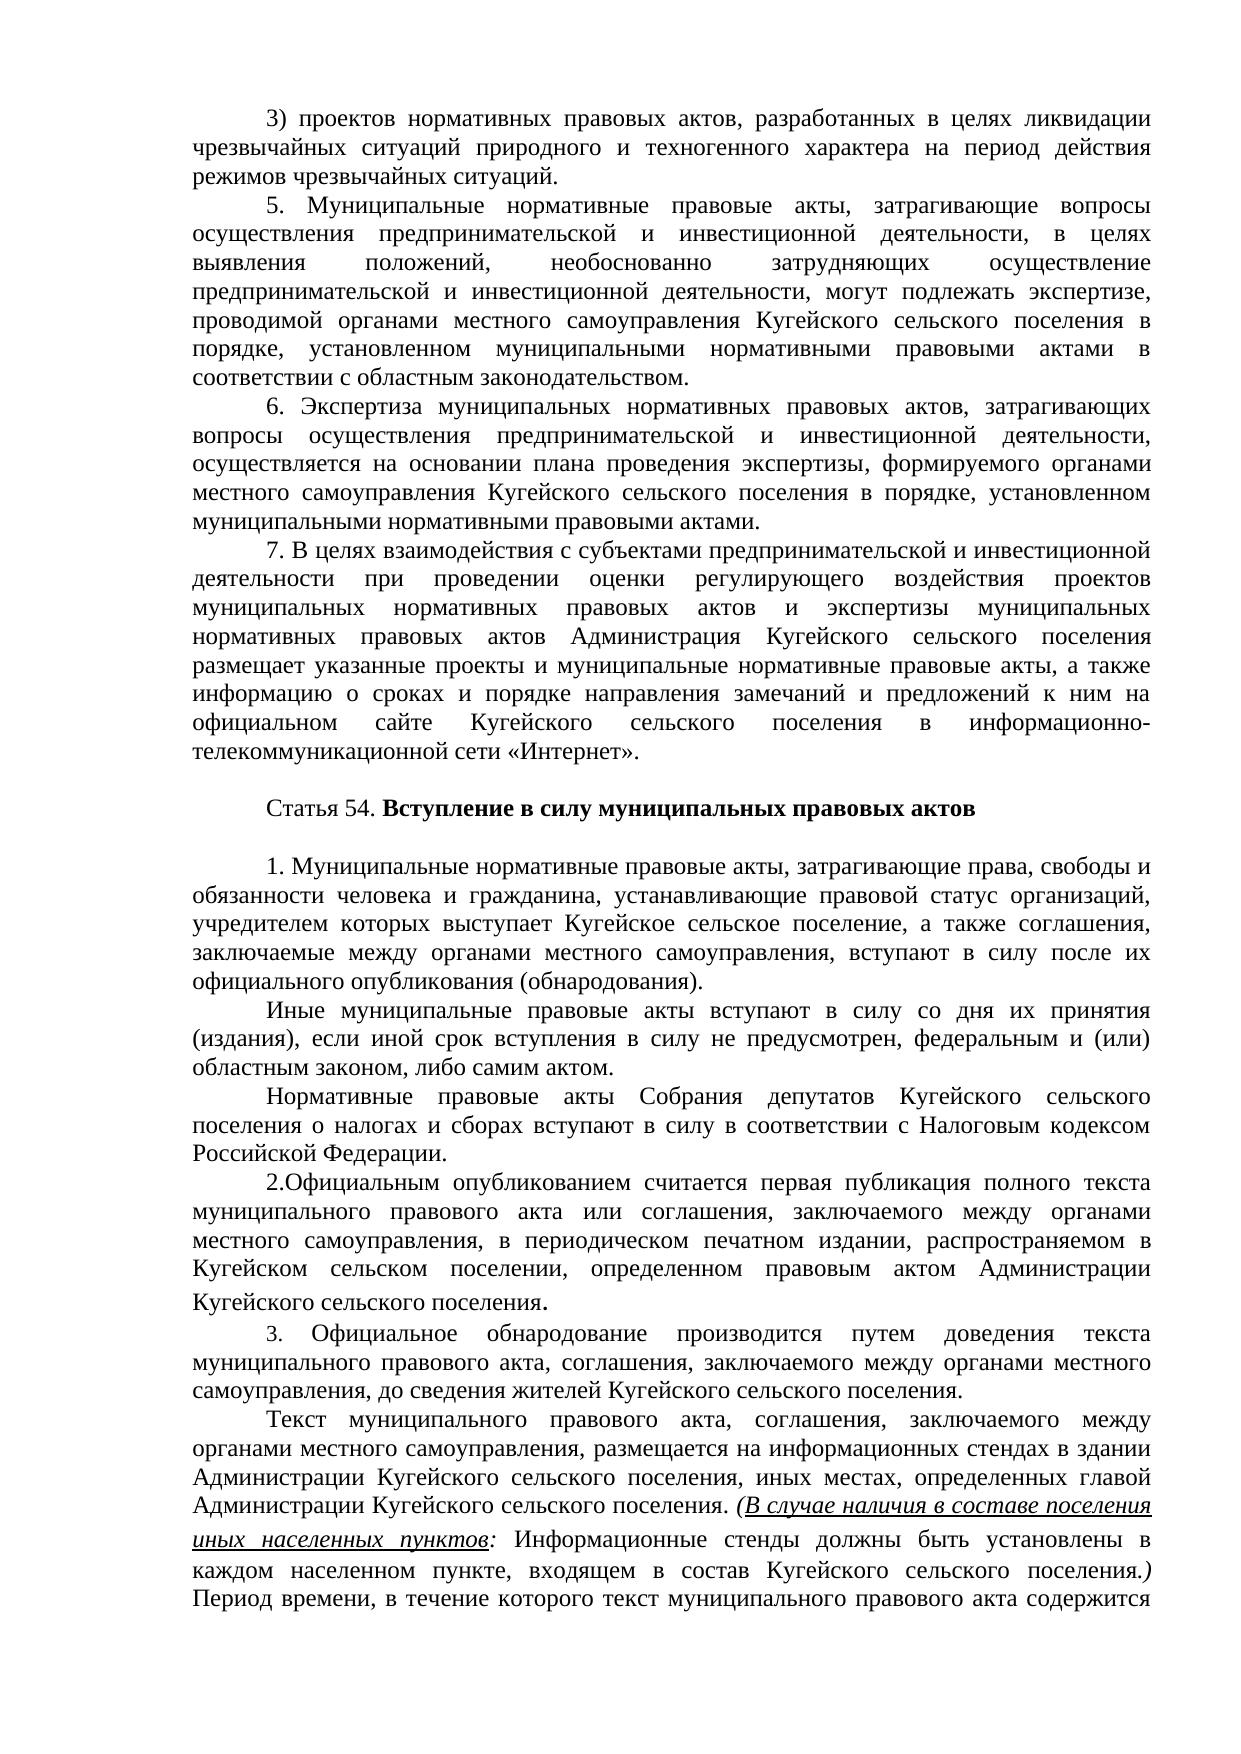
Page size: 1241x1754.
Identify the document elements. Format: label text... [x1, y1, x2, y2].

text 3) проектов нормативных правовых актов, разработанных в целях ликвидации чрезвычайных ситуаций природного и техногенного характера на период действия режимов чрезвычайных ситуаций. [192, 103, 1152, 190]
text 2.Официальным опубликованием считается первая публикация полного текста муниципального правового акта или соглашения, заключаемого между органами местного самоуправления, в периодическом печатном издании, распространяемом в Кугейском сельском поселении, определенном правовым актом Администрации Кугейского сельского поселения. [192, 1167, 1152, 1318]
text 5. Муниципальные нормативные правовые акты, затрагивающие вопросы осуществления предпринимательской и инвестиционной деятельности, в целях выявления положений, необоснованно затрудняющих осуществление предпринимательской и инвестиционной деятельности, могут подлежать экспертизе, проводимой органами местного самоуправления Кугейского сельского поселения в порядке, установленном муниципальными нормативными правовыми актами в соответствии с областным законодательством. [192, 190, 1152, 391]
text 6. Экспертиза муниципальных нормативных правовых актов, затрагивающих вопросы осуществления предпринимательской и инвестиционной деятельности, осуществляется на основании плана проведения экспертизы, формируемого органами местного самоуправления Кугейского сельского поселения в порядке, установленном муниципальными нормативными правовыми актами. [192, 391, 1152, 535]
text 7. В целях взаимодействия с субъектами предпринимательской и инвестиционной деятельности при проведении оценки регулирующего воздействия проектов муниципальных нормативных правовых актов и экспертизы муниципальных нормативных правовых актов Администрация Кугейского сельского поселения размещает указанные проекты и муниципальные нормативные правовые акты, а также информацию о сроках и порядке направления замечаний и предложений к ним на официальном сайте Кугейского сельского поселения в информационно-телекоммуникационной сети «Интернет». [192, 535, 1152, 765]
text Иные муниципальные правовые акты вступают в силу со дня их принятия (издания), если иной срок вступления в силу не предусмотрен, федеральным и (или) областным законом, либо самим актом. [192, 995, 1152, 1081]
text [192, 1404, 1152, 1612]
text 3. Официальное обнародование производится путем доведения текста муниципального правового акта, соглашения, заключаемого между органами местного самоуправления, до сведения жителей Кугейского сельского поселения. [192, 1318, 1152, 1404]
text Статья 54. Вступление в силу муниципальных правовых актов [192, 793, 1152, 822]
text Нормативные правовые акты Собрания депутатов Кугейского сельского поселения о налогах и сборах вступают в силу в соответствии с Налоговым кодексом Российской Федерации. [192, 1081, 1152, 1167]
text 1. Муниципальные нормативные правовые акты, затрагивающие права, свободы и обязанности человека и гражданина, устанавливающие правовой статус организаций, учредителем которых выступает Кугейское сельское поселение, а также соглашения, заключаемые между органами местного самоуправления, вступают в силу после их официального опубликования (обнародования). [192, 851, 1152, 995]
